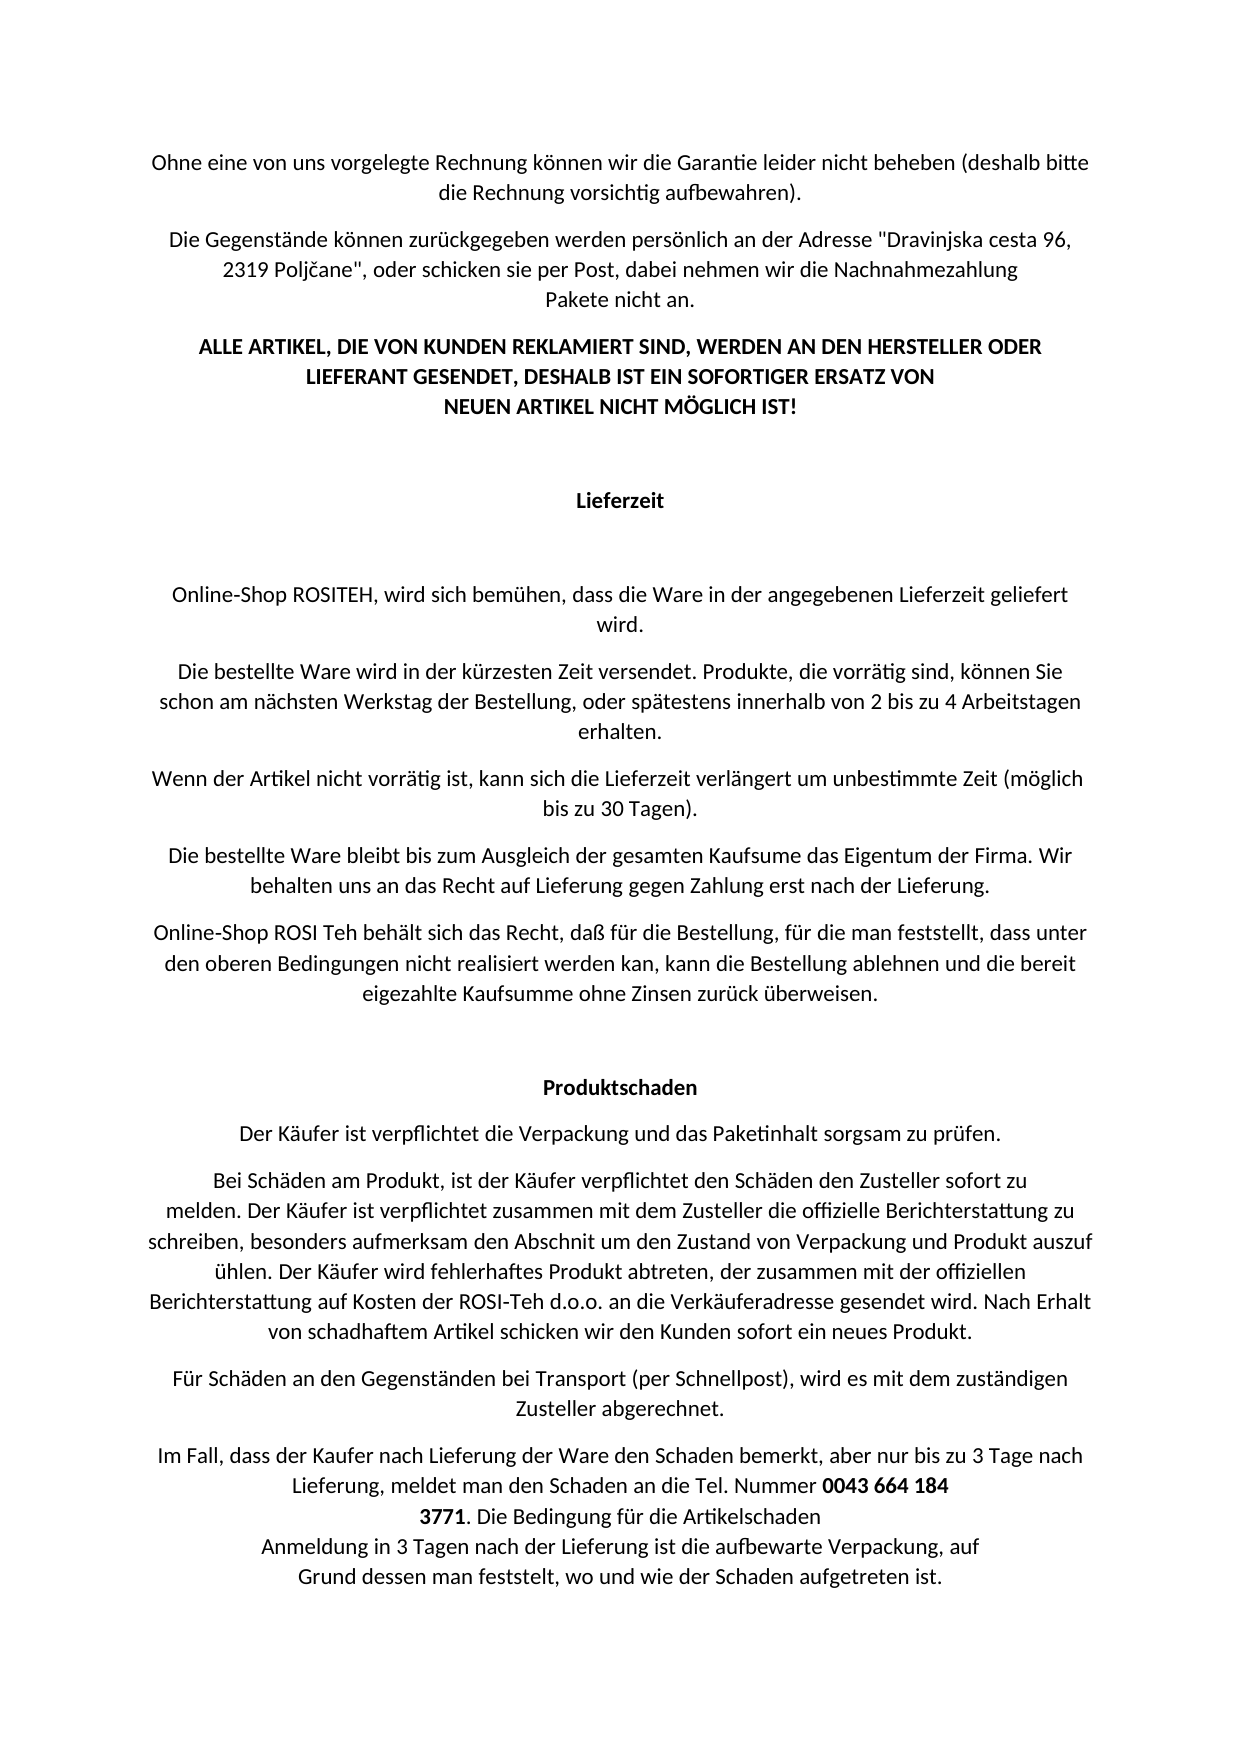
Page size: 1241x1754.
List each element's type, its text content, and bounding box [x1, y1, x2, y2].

text Wenn der Artikel nicht vorrätig ist, kann sich die Lieferzeit verlängert um unbestimmte Zeit (möglich bis zu 30 Tagen). [148, 764, 1093, 822]
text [148, 1441, 1093, 1590]
text ALLE ARTIKEL, DIE VON KUNDEN REKLAMIERT SIND, WERDEN AN DEN HERSTELLER ODER LIEFERANT GESENDET, DESHALB IST EIN SOFORTIGER ERSATZ VON NEUEN ARTIKEL NICHT MÖGLICH IST! [148, 332, 1093, 420]
text Die bestellte Ware bleibt bis zum Ausgleich der gesamten Kaufsume das Eigentum der Firma. Wir behalten uns an das Recht auf Lieferung gegen Zahlung erst nach der Lieferung. [148, 841, 1093, 899]
text Ohne eine von uns vorgelegte Rechnung können wir die Garantie leider nicht beheben (deshalb bitte die Rechnung vorsichtig aufbewahren). [148, 148, 1093, 206]
text Bei Schäden am Produkt, ist der Käufer verpflichtet den Schäden den Zusteller sofort zu melden. Der Käufer ist verpflichtet zusammen mit dem Zusteller die offizielle Berichterstattung zu schreiben, besonders aufmerksam den Abschnit um den Zustand von Verpackung und Produkt auszufühlen. Der Käufer wird fehlerhaftes Produkt abtreten, der zusammen mit der offiziellen Berichterstattung auf Kosten der ROSI‐Teh d.o.o. an die Verkäuferadresse gesendet wird. Nach Erhalt von schadhaftem Artikel schicken wir den Kunden sofort ein neues Produkt. [148, 1166, 1093, 1345]
text Für Schäden an den Gegenständen bei Transport (per Schnellpost), wird es mit dem zuständigen Zusteller abgerechnet. [148, 1364, 1093, 1422]
text Online‐Shop ROSITEH, wird sich bemühen, dass die Ware in der angegebenen Lieferzeit geliefert wird. [148, 580, 1093, 638]
text Online‐Shop ROSI Teh behält sich das Recht, daß für die Bestellung, für die man feststellt, dass unter den oberen Bedingungen nicht realisiert werden kan, kann die Bestellung ablehnen und die bereit eigezahlte Kaufsumme ohne Zinsen zurück überweisen. [148, 918, 1093, 1007]
text Der Käufer ist verpflichtet die Verpackung und das Paketinhalt sorgsam zu prüfen. [148, 1119, 1093, 1147]
text Die bestellte Ware wird in der kürzesten Zeit versendet. Produkte, die vorrätig sind, können Sie schon am nächsten Werkstag der Bestellung, oder spätestens innerhalb von 2 bis zu 4 Arbeitstagen erhalten. [148, 657, 1093, 745]
text Lieferzeit [148, 486, 1093, 514]
text Produktschaden [148, 1073, 1093, 1101]
text Die Gegenstände können zurückgegeben werden persönlich an der Adresse "Dravinjska cesta 96, 2319 Poljčane", oder schicken sie per Post, dabei nehmen wir die Nachnahmezahlung Pakete nicht an. [148, 225, 1093, 313]
